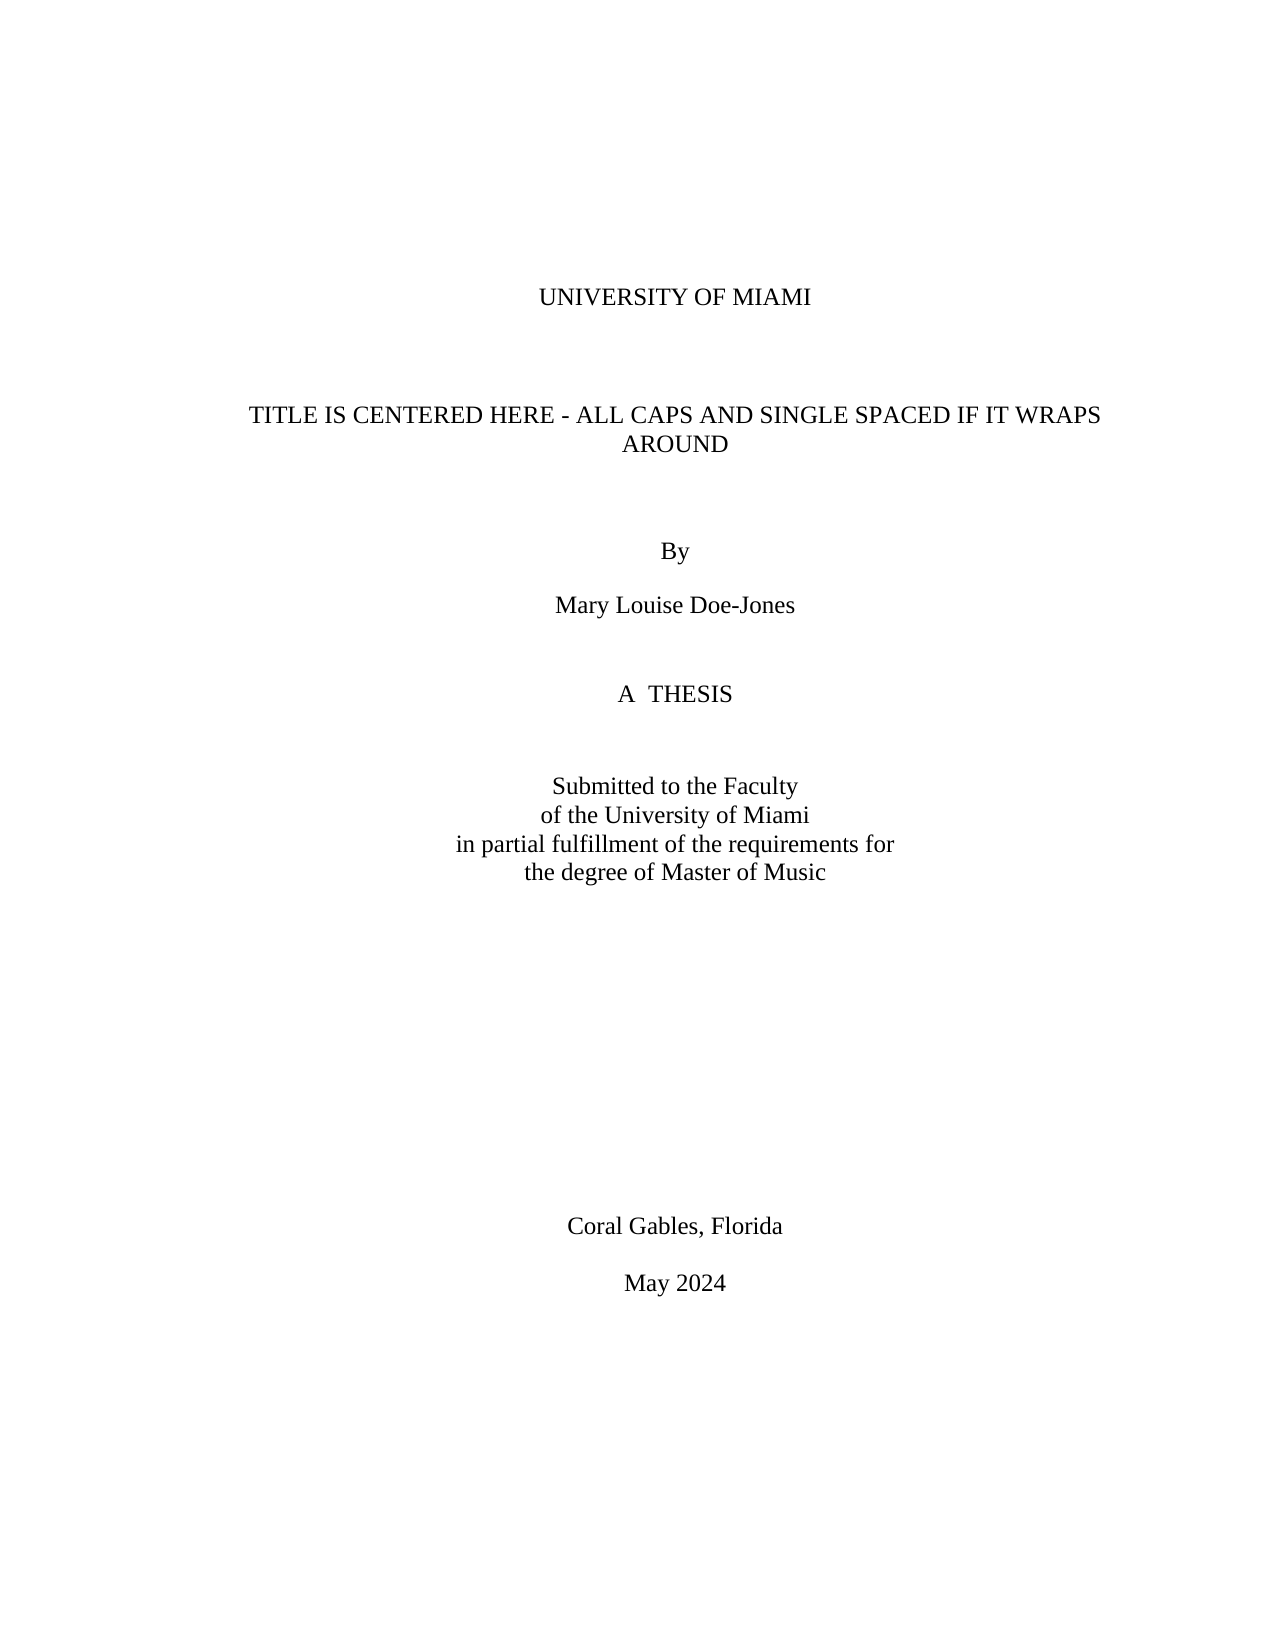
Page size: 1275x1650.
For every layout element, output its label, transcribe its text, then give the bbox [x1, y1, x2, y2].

text Submitted to the Faculty [225, 771, 1125, 800]
subtitle A THESIS [225, 679, 1125, 707]
subtitle Mary Louise Doe-Jones [225, 590, 1125, 619]
text of the [225, 800, 1125, 829]
text in partial fulfillment of the requirements for [225, 829, 1125, 857]
text the degree of Master of Music [225, 857, 1125, 886]
subtitle TITLE IS CENTERED HERE - ALL CAPS AND SINGLE SPACED IF IT WRAPS AROUND [225, 400, 1125, 457]
subtitle By [225, 536, 1125, 565]
subtitle May 2024 [225, 1268, 1125, 1297]
